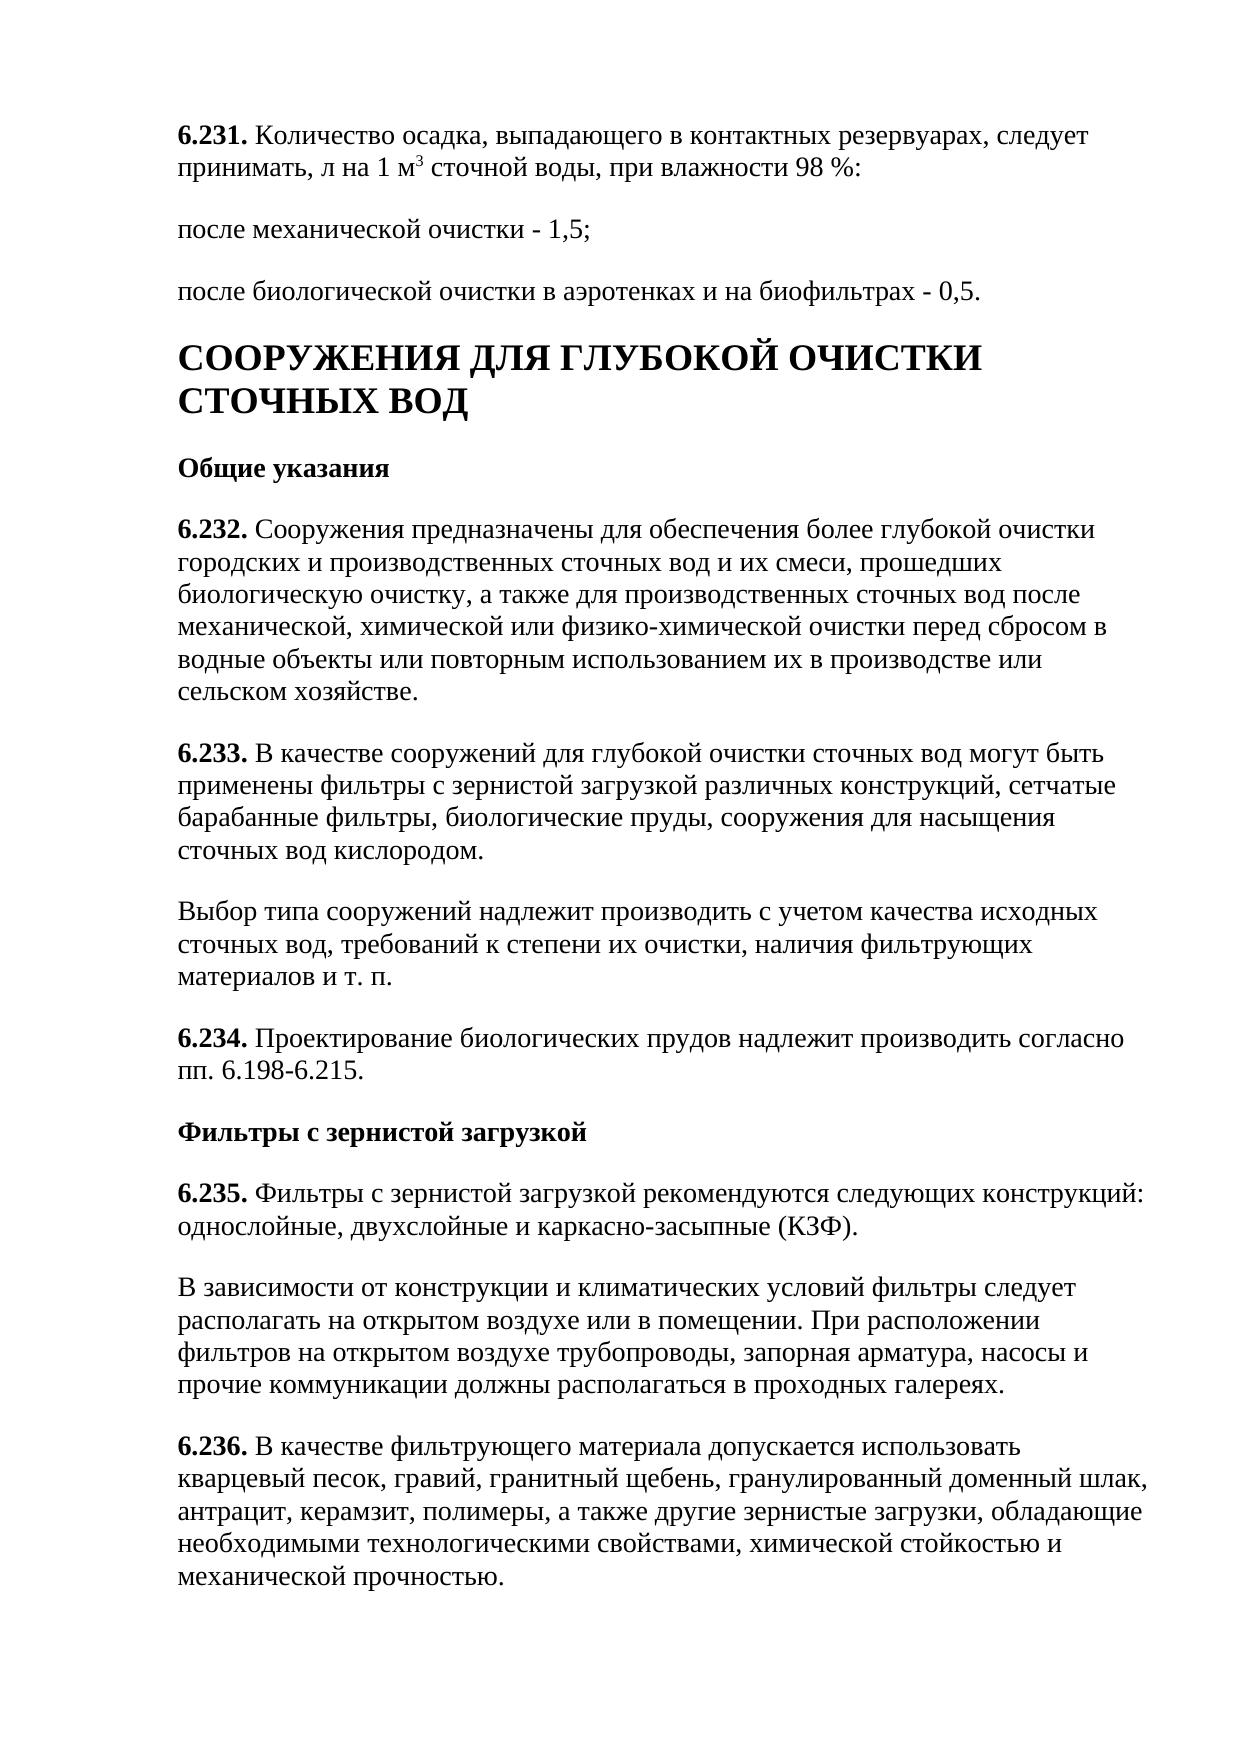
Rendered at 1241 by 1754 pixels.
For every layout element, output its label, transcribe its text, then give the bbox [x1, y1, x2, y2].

text 6.235. Фильтры с зернистой загрузкой рекомендуются следующих конструкций: однослойные, двухслойные и каркасно-засыпные (КЗФ). [177, 1176, 1152, 1241]
text 6.236. В качестве фильтрующего материала допускается использовать кварцевый песок, гравий, гранитный щебень, гранулированный доменный шлак, антрацит, керамзит, полимеры, а также другие зернистые загрузки, обладающие необходимыми технологическими свойствами, химической стойкостью и механической прочностью. [177, 1429, 1152, 1591]
text Выбор типа сооружений надлежит производить с учетом качества исходных сточных вод, требований к степени их очистки, наличия фильтрующих материалов и т. п. [177, 894, 1152, 992]
text после биологической очистки в аэротенках и на биофильтрах - 0,5. [177, 274, 1152, 306]
text Фильтры с зернистой загрузкой [177, 1115, 1152, 1147]
text 6.232. Сооружения предназначены для обеспечения более глубокой очистки городских и производственных сточных вод и их смеси, прошедших биологическую очистку, а также для производственных сточных вод после механической, химической или физико-химической очистки перед сбросом в водные объекты или повторным использованием их в производстве или сельском хозяйстве. [177, 512, 1152, 707]
text СООРУЖЕНИЯ ДЛЯ ГЛУБОКОЙ ОЧИСТКИ СТОЧНЫХ ВОД [177, 335, 1152, 421]
text 6.234. Проектирование биологических прудов надлежит производить согласно пп. 6.198-6.215. [177, 1021, 1152, 1086]
text 6.233. В качестве сооружений для глубокой очистки сточных вод могут быть применены фильтры с зернистой загрузкой различных конструкций, сетчатые барабанные фильтры, биологические пруды, сооружения для насыщения сточных вод кислородом. [177, 736, 1152, 865]
text после механической очистки - 1,5; [177, 212, 1152, 244]
text 6.231. Количество осадка, выпадающего в контактных резервуарах, следует принимать, л на 1 м3 сточной воды, при влажности 98 %: [177, 118, 1152, 183]
text Общие указания [177, 451, 1152, 483]
text В зависимости от конструкции и климатических условий фильтры следует располагать на открытом воздухе или в помещении. При расположении фильтров на открытом воздухе трубопроводы, запорная арматура, насосы и прочие коммуникации должны располагаться в проходных галереях. [177, 1270, 1152, 1400]
